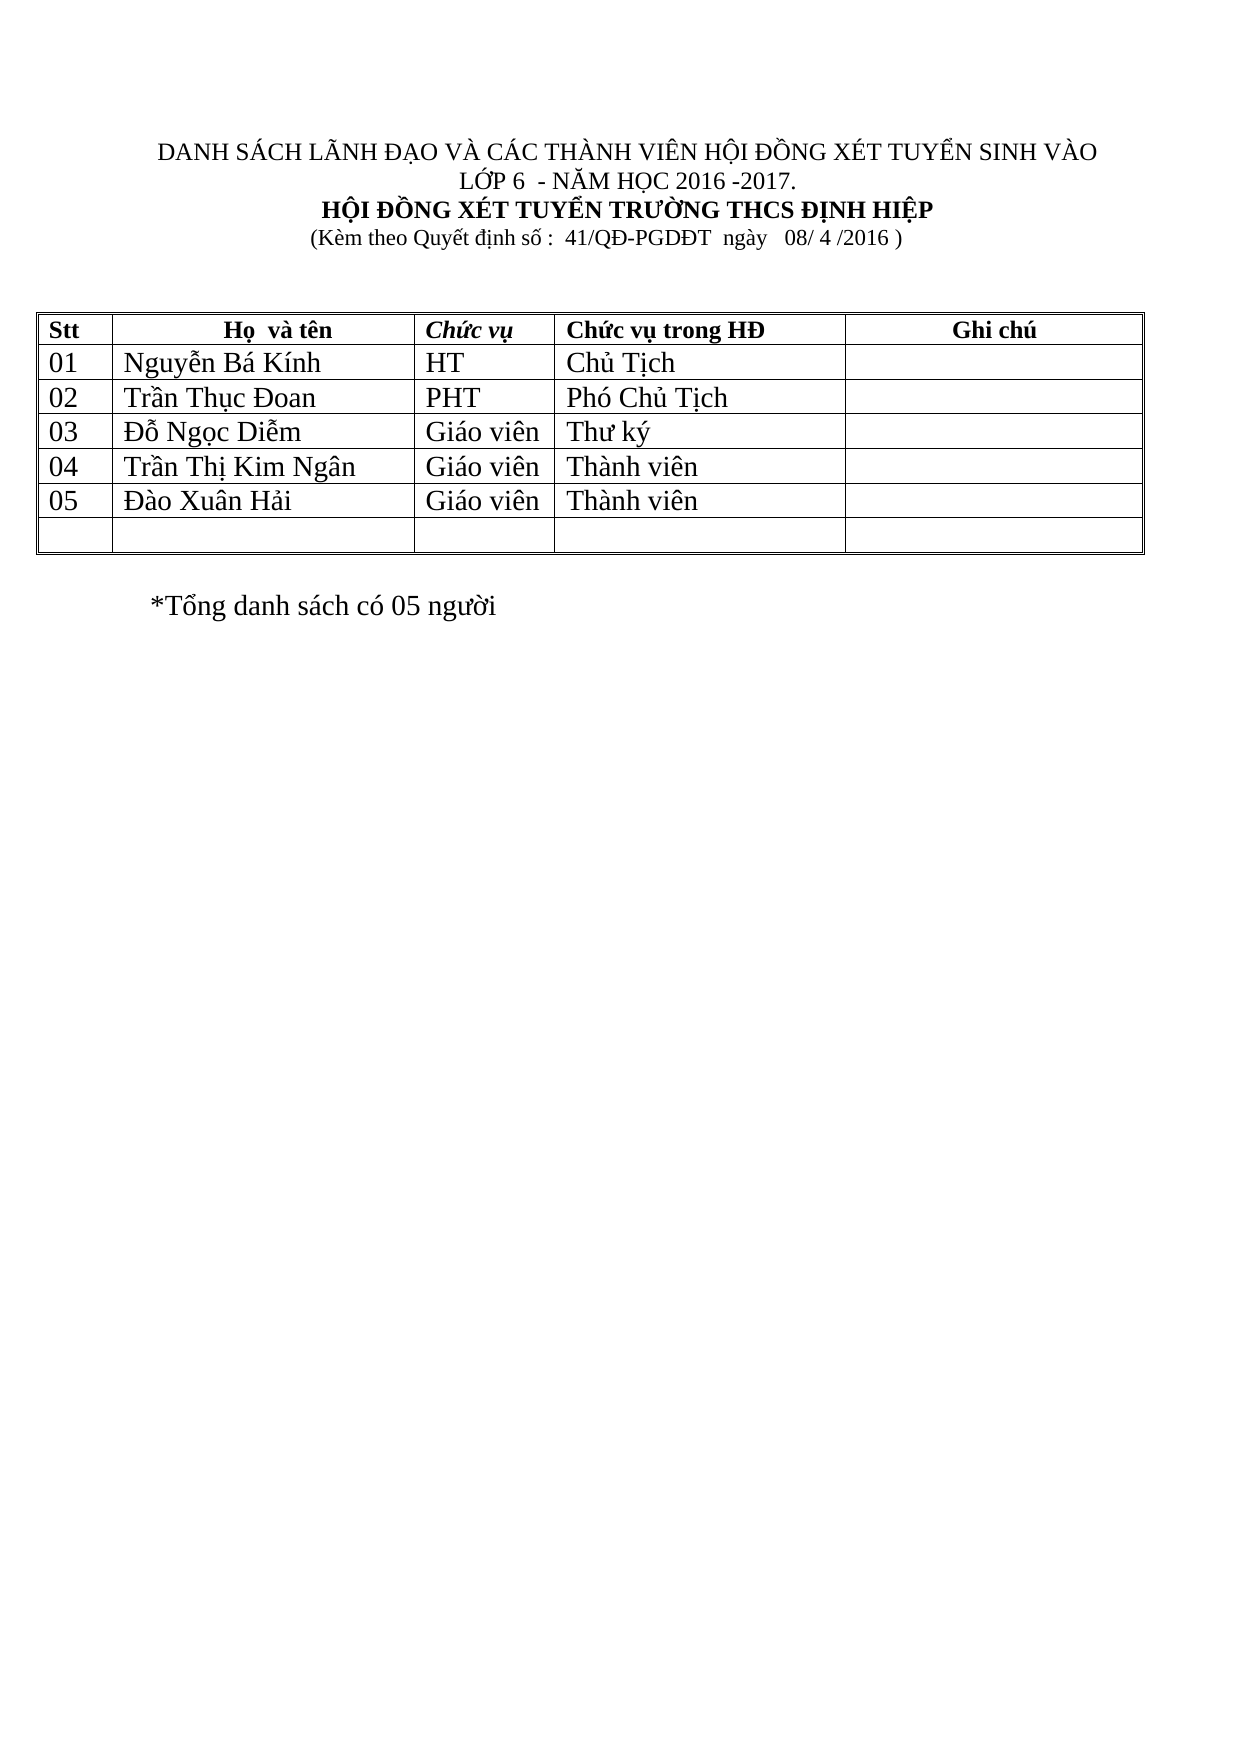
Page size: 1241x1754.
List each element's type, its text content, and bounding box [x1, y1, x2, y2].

text HỘI ĐỒNG XÉT TUYỂN TRƯỜNG THCS ĐỊNH HIỆP [150, 195, 1105, 223]
table_cell Trần Thục Đoan [113, 380, 414, 413]
table_cell 01 [39, 345, 112, 379]
table_cell [846, 484, 1142, 517]
table_cell Giáo viên [415, 414, 554, 448]
table_cell 02 [39, 380, 112, 413]
subtitle *Tổng danh sách có 05 người [150, 588, 1105, 622]
table_cell Giáo viên [415, 449, 554, 482]
table_cell [415, 518, 554, 552]
table_cell Đào Xuân Hải [113, 484, 414, 517]
table_header Ghi chú [846, 315, 1142, 344]
table_cell HT [415, 345, 554, 379]
table_cell [39, 518, 112, 552]
table_cell Trần Thị Kim Ngân [113, 449, 414, 482]
table_cell Nguyễn Bá Kính [113, 345, 414, 379]
table_cell [846, 345, 1142, 379]
table_header Stt [39, 315, 112, 344]
table_cell [846, 414, 1142, 448]
table_header Chức vụ [415, 315, 554, 344]
table_cell 05 [39, 484, 112, 517]
text (Kèm theo Quyết định số : 41/QĐ-PGDĐT ngày 08/ 4 /2016 ) [150, 223, 1105, 250]
table_cell 03 [39, 414, 112, 448]
table_cell [846, 449, 1142, 482]
table_cell Giáo viên [415, 484, 554, 517]
table_cell Chủ Tịch [555, 345, 845, 379]
table_cell PHT [415, 380, 554, 413]
table_header Họ và tên [113, 315, 414, 344]
table_cell Đỗ Ngọc Diễm [113, 414, 414, 448]
table_cell Thành viên [555, 449, 845, 482]
text DANH SÁCH LÃNH ĐẠO VÀ CÁC THÀNH VIÊN HỘI ĐỒNG XÉT TUYỂN SINH VÀO LỚP 6 - NĂM HỌC 2016 -2017. [150, 137, 1105, 195]
table_cell Phó Chủ Tịch [555, 380, 845, 413]
table_cell [555, 518, 845, 552]
table_cell 04 [39, 449, 112, 482]
table_header Chức vụ trong HĐ [555, 315, 845, 344]
table_cell Thành viên [555, 484, 845, 517]
table_cell [846, 380, 1142, 413]
table_cell Thư ký [555, 414, 845, 448]
table_cell [113, 518, 414, 552]
table_cell [846, 518, 1142, 552]
